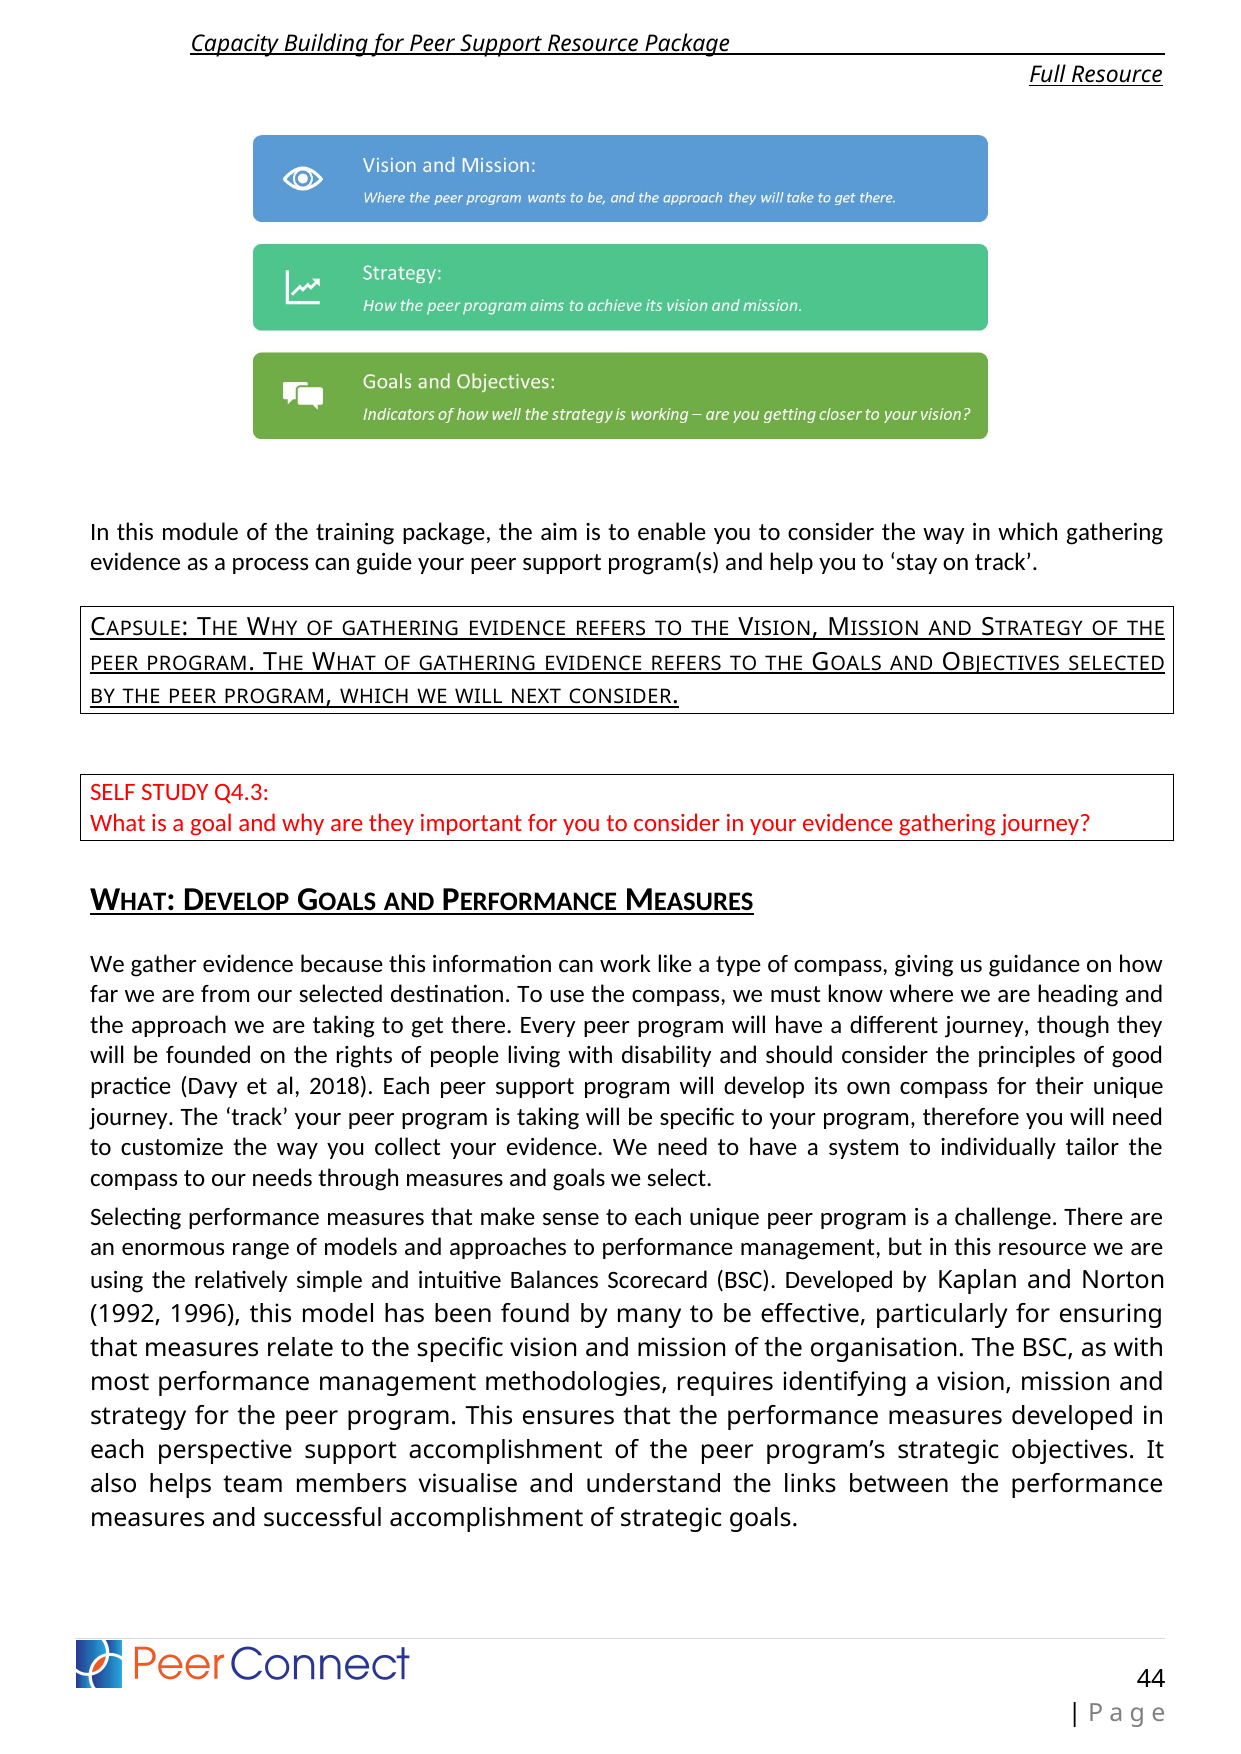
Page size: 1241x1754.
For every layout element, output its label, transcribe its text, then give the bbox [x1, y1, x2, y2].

text SELF STUDY Q4.3: What is a goal and why are they important for you to consider in your evidence gathering journey? [81, 775, 1173, 840]
picture [194, 93, 1046, 487]
text Selecting performance measures that make sense to each unique peer program is a challenge. There are an enormous range of models and approaches to performance management, but in this resource we are using the relatively simple and intuitive Balances Scorecard (BSC). Developed by Kaplan and Norton (1992, 1996), this model has been found by many to be effective, particularly for ensuring that measures relate to the specific vision and mission of the organisation. The BSC, as with most performance management methodologies, requires identifying a vision, mission and strategy for the peer program. This ensures that the performance measures developed in each perspective support accomplishment of the peer program’s strategic objectives. It also helps team members visualise and understand the links between the performance measures and successful accomplishment of strategic goals. [90, 1201, 1165, 1534]
text We gather evidence because this information can work like a type of compass, giving us guidance on how far we are from our selected destination. To use the compass, we must know where we are heading and the approach we are taking to get there. Every peer program will have a different journey, though they will be founded on the rights of people living with disability and should consider the principles of good practice (Davy et al, 2018). Each peer support program will develop its own compass for their unique journey. The ‘track’ your peer program is taking will be specific to your program, therefore you will need to customize the way you collect your evidence. We need to have a system to individually tailor the compass to our needs through measures and goals we select. [90, 948, 1165, 1192]
picture [76, 1640, 410, 1688]
subtitle What: Develop Goals and Performance Measures [90, 878, 1165, 919]
text In this module of the training package, the aim is to enable you to consider the way in which gathering evidence as a process can guide your peer support program(s) and help you to ‘stay on track’. [90, 516, 1165, 577]
text Capsule: The Why of gathering evidence refers to the Vision, Mission and Strategy of the peer program. The What of gathering evidence refers to the Goals and Objectives selected by the peer program, which we will next consider. [81, 607, 1173, 713]
